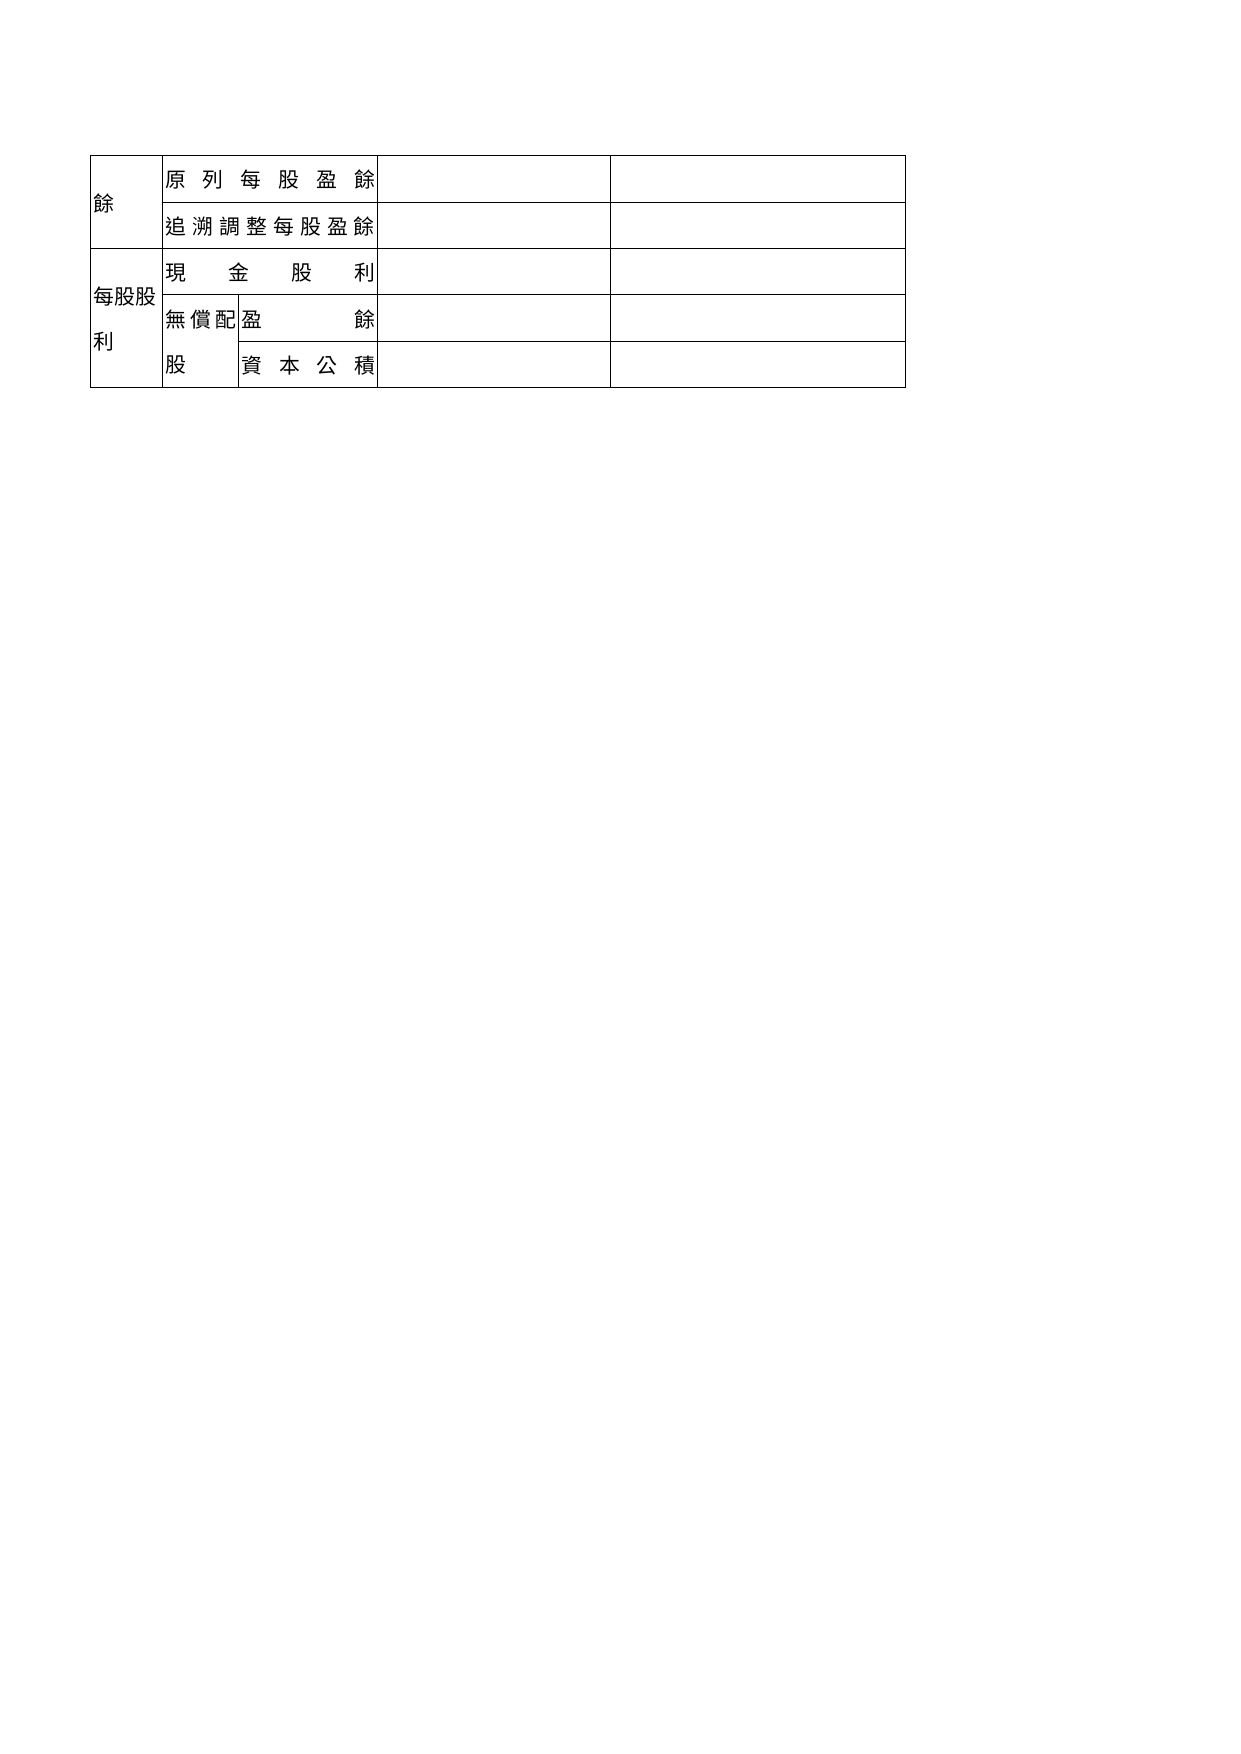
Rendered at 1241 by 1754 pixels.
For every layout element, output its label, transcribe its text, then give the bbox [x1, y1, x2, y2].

table_cell [378, 342, 610, 387]
table_cell 每股股利 [91, 249, 162, 387]
table_cell [611, 295, 905, 341]
table_cell [378, 249, 610, 294]
table_cell 原列每股盈餘 [163, 156, 377, 202]
table_cell 資本公積 [239, 342, 377, 387]
table_cell [611, 249, 905, 294]
table_cell 現金股利 [163, 249, 377, 294]
table_cell 每股盈餘 [91, 156, 162, 248]
table_cell [378, 156, 610, 202]
table_cell [611, 156, 905, 202]
table_cell 追溯調整每股盈餘 [163, 203, 377, 248]
table_cell 盈餘 [239, 295, 377, 341]
table_cell [611, 342, 905, 387]
table_cell 無償配股 [163, 295, 238, 387]
table_cell [378, 295, 610, 341]
table_cell [611, 203, 905, 248]
table_cell [378, 203, 610, 248]
